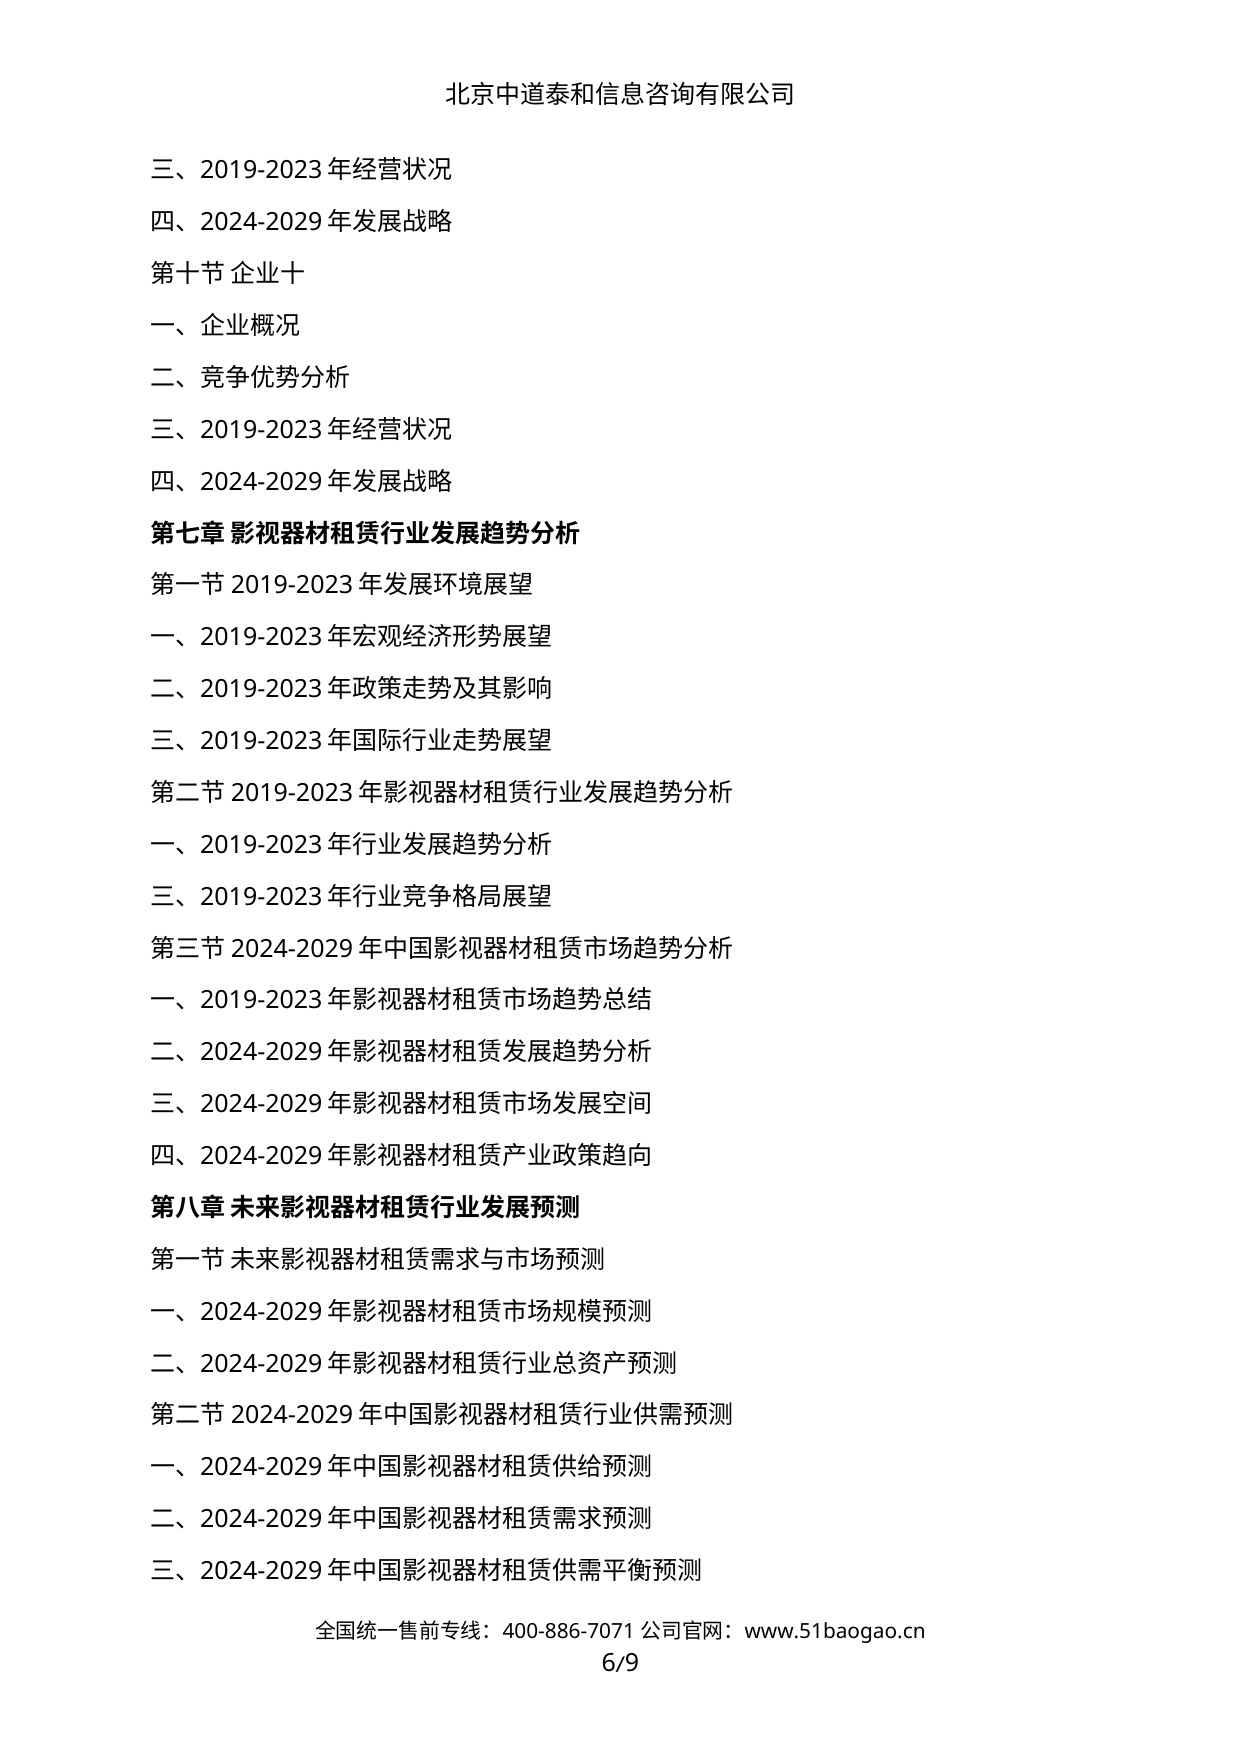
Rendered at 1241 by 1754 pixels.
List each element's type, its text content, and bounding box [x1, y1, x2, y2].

text 第二节 2024-2029年中国影视器材租赁行业供需预测 [150, 1395, 1090, 1431]
text 三、2019-2023年经营状况 [150, 409, 1090, 446]
text 四、2024-2029年发展战略 [150, 202, 1090, 238]
text 一、2024-2029年中国影视器材租赁供给预测 [150, 1447, 1090, 1483]
text 一、企业概况 [150, 306, 1090, 342]
text 三、2024-2029年中国影视器材租赁供需平衡预测 [150, 1551, 1090, 1587]
text 第十节 企业十 [150, 254, 1090, 290]
text 一、2024-2029年影视器材租赁市场规模预测 [150, 1291, 1090, 1327]
text 二、2024-2029年影视器材租赁行业总资产预测 [150, 1343, 1090, 1379]
text 四、2024-2029年影视器材租赁产业政策趋向 [150, 1136, 1090, 1172]
text 四、2024-2029年发展战略 [150, 461, 1090, 497]
text 二、2019-2023年政策走势及其影响 [150, 669, 1090, 705]
text 一、2019-2023年宏观经济形势展望 [150, 617, 1090, 653]
text 三、2024-2029年影视器材租赁市场发展空间 [150, 1084, 1090, 1120]
text 三、2019-2023年行业竞争格局展望 [150, 876, 1090, 912]
text 第七章 影视器材租赁行业发展趋势分析 [150, 513, 1090, 549]
text 三、2019-2023年经营状况 [150, 150, 1090, 186]
text 第三节 2024-2029年中国影视器材租赁市场趋势分析 [150, 928, 1090, 964]
text 一、2019-2023年行业发展趋势分析 [150, 824, 1090, 861]
text 一、2019-2023年影视器材租赁市场趋势总结 [150, 980, 1090, 1016]
text 二、2024-2029年影视器材租赁发展趋势分析 [150, 1032, 1090, 1068]
text 三、2019-2023年国际行业走势展望 [150, 721, 1090, 757]
text 第八章 未来影视器材租赁行业发展预测 [150, 1187, 1090, 1224]
text 二、竞争优势分析 [150, 357, 1090, 394]
text 第一节 未来影视器材租赁需求与市场预测 [150, 1239, 1090, 1276]
text 第一节 2019-2023年发展环境展望 [150, 565, 1090, 601]
text 第二节 2019-2023年影视器材租赁行业发展趋势分析 [150, 772, 1090, 809]
text 二、2024-2029年中国影视器材租赁需求预测 [150, 1499, 1090, 1535]
